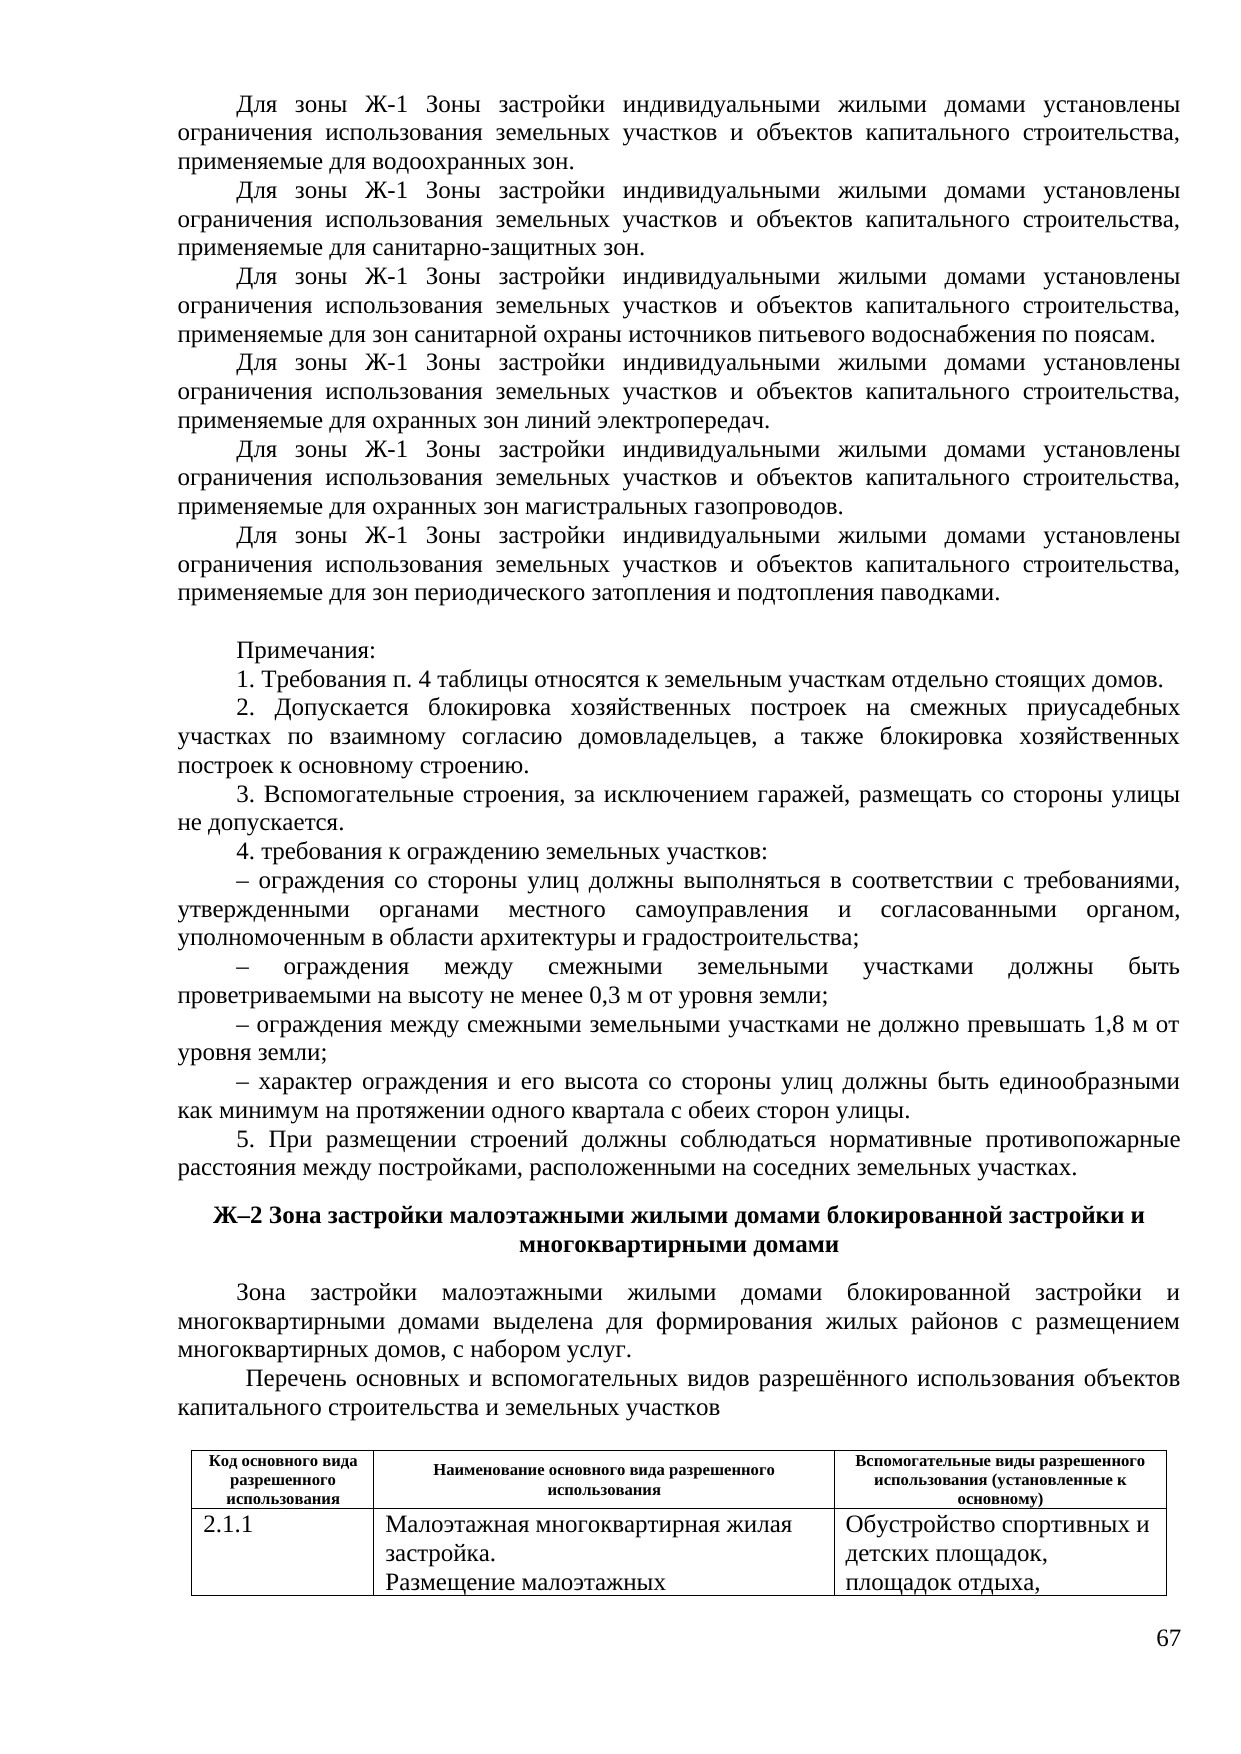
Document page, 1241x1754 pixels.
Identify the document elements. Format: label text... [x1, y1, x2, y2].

text – ограждения между смежными земельными участками должны быть проветриваемыми на высоту не менее от уровня земли; [177, 951, 1181, 1009]
text Примечания: [177, 635, 1181, 664]
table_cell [835, 1509, 1166, 1595]
text 5. При размещении строений должны соблюдаться нормативные противопожарные расстояния между постройками, расположенными на соседних земельных участках. [177, 1124, 1181, 1181]
text – характер ограждения и его высота со стороны улиц должны быть единообразными как минимум на протяжении одного квартала с обеих сторон улицы. [177, 1066, 1181, 1124]
text Для зоны Ж-1 Зоны застройки индивидуальными жилыми домами установлены ограничения использования земельных участков и объектов капитального строительства, применяемые для санитарно-защитных зон. [177, 175, 1181, 261]
text Ж–2 Зона застройки малоэтажными жилыми домами блокированной застройки и многоквартирными домами [177, 1200, 1181, 1258]
text 1. Требования п. 4 таблицы относятся к земельным участкам отдельно стоящих домов. [177, 664, 1181, 692]
table_cell 2.1.1 [192, 1509, 373, 1595]
text Для зоны Ж-1 Зоны застройки индивидуальными жилыми домами установлены ограничения использования земельных участков и объектов капитального строительства, применяемые для водоохранных зон. [177, 89, 1181, 175]
text 3. Вспомогательные строения, за исключением гаражей, размещать со стороны улицы не допускается. [177, 779, 1181, 836]
text – ограждения между смежными земельными участками не должно превышать 1,8 м от уровня земли; [177, 1009, 1181, 1066]
text Для зоны Ж-1 Зоны застройки индивидуальными жилыми домами установлены ограничения использования земельных участков и объектов капитального строительства, применяемые для охранных зон линий электропередач. [177, 347, 1181, 434]
text Для зоны Ж-1 Зоны застройки индивидуальными жилыми домами установлены ограничения использования земельных участков и объектов капитального строительства, применяемые для зон санитарной охраны источников питьевого водоснабжения по поясам. [177, 261, 1181, 347]
text Для зоны Ж-1 Зоны застройки индивидуальными жилыми домами установлены ограничения использования земельных участков и объектов капитального строительства, применяемые для зон периодического затопления и подтопления паводками. [177, 520, 1181, 606]
text 4. требования к ограждению земельных участков: [177, 836, 1181, 865]
text Перечень основных и вспомогательных видов разрешённого использования объектов капитального строительства и земельных участков [177, 1363, 1181, 1421]
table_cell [374, 1509, 834, 1595]
table_header Наименование основного вида разрешенного использования [374, 1451, 834, 1508]
text – ограждения со стороны улиц должны выполняться в соответствии с требованиями, утвержденными органами местного самоуправления и согласованными органом, уполномоченным в области архитектуры и градостроительства; [177, 865, 1181, 951]
text Зона застройки малоэтажными жилыми домами блокированной застройки и многоквартирными домами выделена для формирования жилых районов с размещением многоквартирных домов, с набором услуг. [177, 1277, 1181, 1363]
text Для зоны Ж-1 Зоны застройки индивидуальными жилыми домами установлены ограничения использования земельных участков и объектов капитального строительства, применяемые для охранных зон магистральных газопроводов. [177, 434, 1181, 520]
table_header Код основного вида разрешенного использования [192, 1451, 373, 1508]
table_header Вспомогательные виды разрешенного использования (установленные к основному) [835, 1451, 1166, 1508]
text 2. Допускается блокировка хозяйственных построек на смежных приусадебных участках по взаимному согласию домовладельцев, а также блокировка хозяйственных построек к основному строению. [177, 692, 1181, 779]
